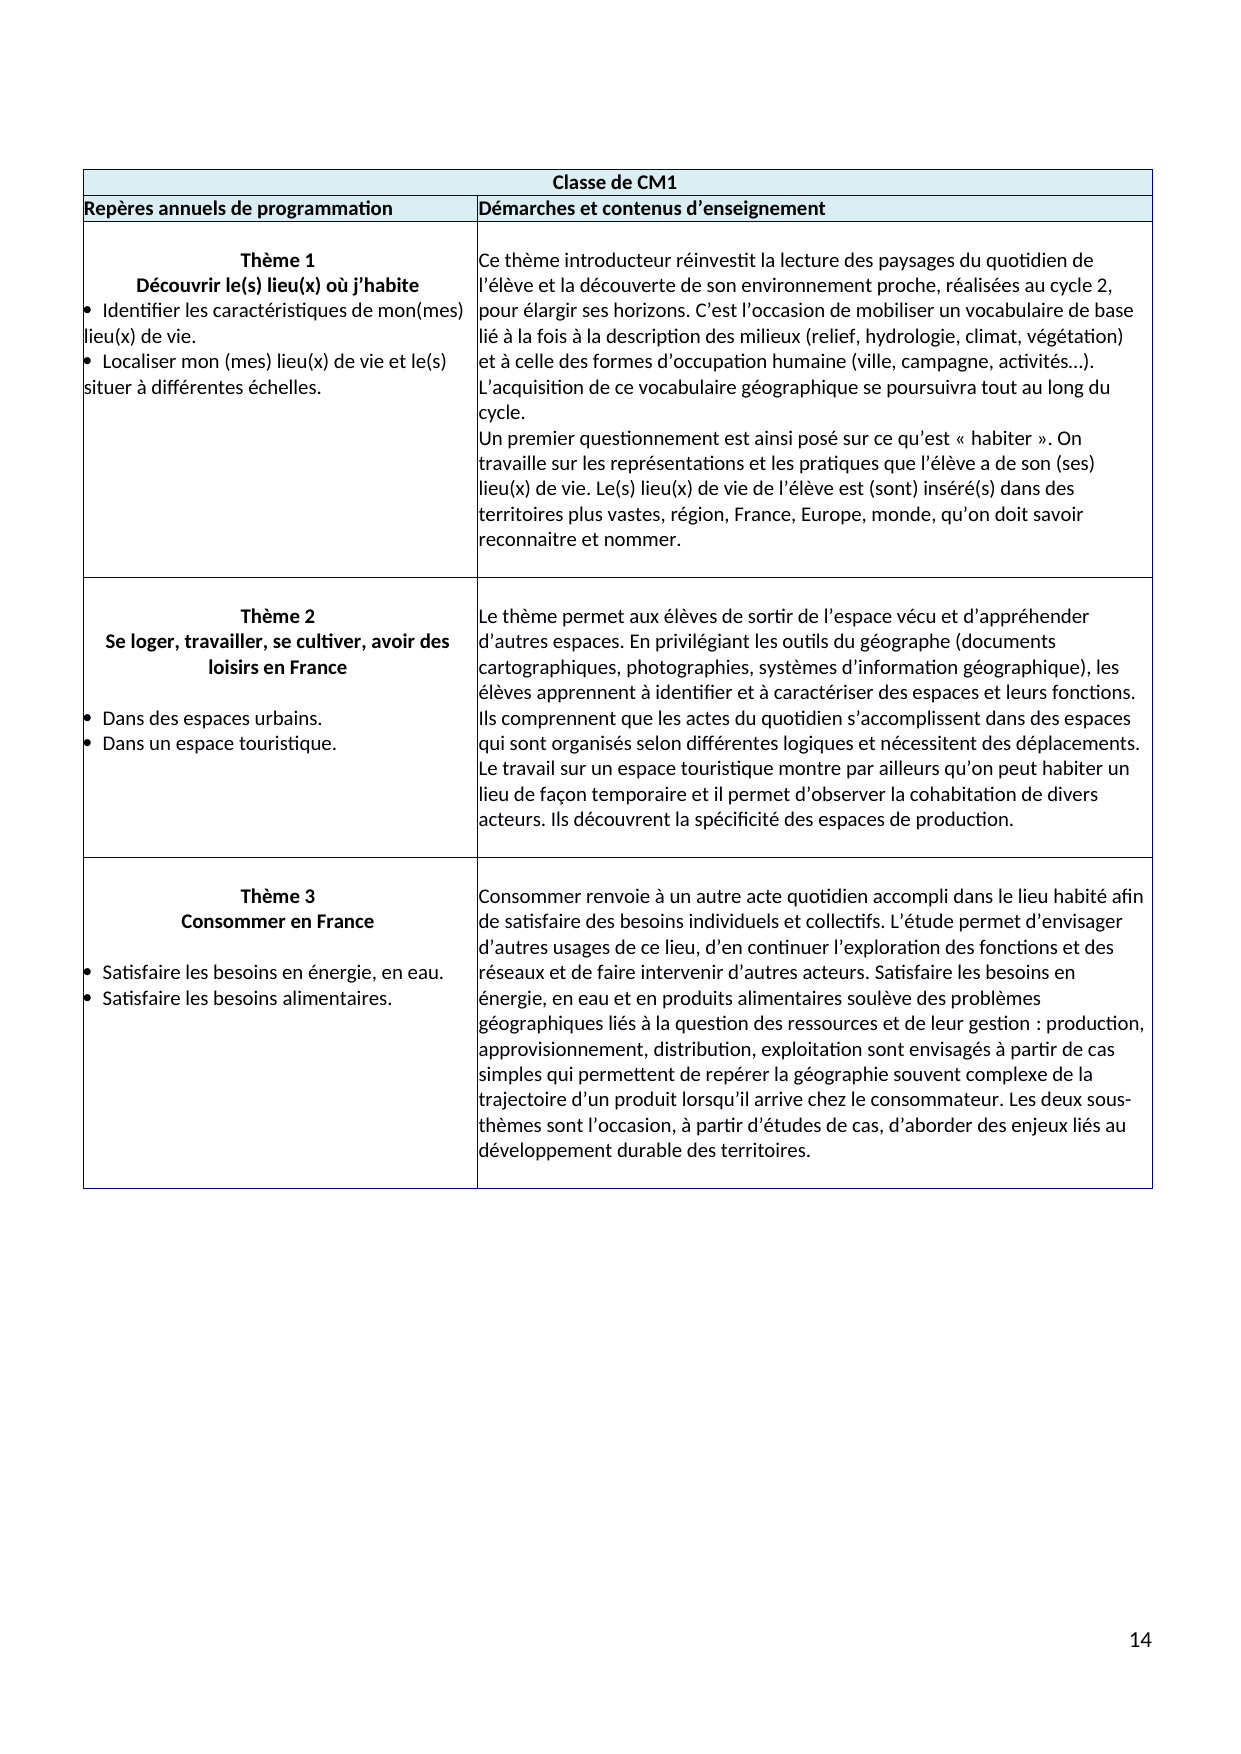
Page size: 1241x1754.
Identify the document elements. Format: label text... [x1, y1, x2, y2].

table_cell Thème 1 Découvrir le(s) lieu(x) où j’habite Identifier les caractéristiques de mon(mes) lieu(x) de vie. Localiser mon (mes) lieu(x) de vie et le(s) situer à différentes échelles. [84, 222, 477, 577]
table_header Classe de CM1 [84, 170, 1152, 195]
table_cell Démarches et contenus d’enseignement [478, 196, 1152, 221]
table_cell Le thème permet aux élèves de sortir de l’espace vécu et d’appréhender d’autres espaces. En privilégiant les outils du géographe (documents cartographiques, photographies, systèmes d’information géographique), les élèves apprennent à identifier et à caractériser des espaces et leurs fonctions. Ils comprennent que les actes du quotidien s’accomplissent dans des espaces qui sont organisés selon différentes logiques et nécessitent des déplacements. Le travail sur un espace touristique montre par ailleurs qu’on peut habiter un lieu de façon temporaire et il permet d’observer la cohabitation de divers acteurs. Ils découvrent la spécificité des espaces de production. [478, 578, 1152, 857]
table_cell Thème 2 Se loger, travailler, se cultiver, avoir des loisirs en France Dans des espaces urbains. Dans un espace touristique. [84, 578, 477, 857]
table_cell Ce thème introducteur réinvestit la lecture des paysages du quotidien de l’élève et la découverte de son environnement proche, réalisées au cycle 2, pour élargir ses horizons. C’est l’occasion de mobiliser un vocabulaire de base lié à la fois à la description des milieux (relief, hydrologie, climat, végétation) et à celle des formes d’occupation humaine (ville, campagne, activités…). L’acquisition de ce vocabulaire géographique se poursuivra tout au long du cycle. Un premier questionnement est ainsi posé sur ce qu’est « habiter ». On travaille sur les représentations et les pratiques que l’élève a de son (ses) lieu(x) de vie. Le(s) lieu(x) de vie de l’élève est (sont) inséré(s) dans des territoires plus vastes, région, France, Europe, monde, qu’on doit savoir reconnaitre et nommer. [478, 222, 1152, 577]
table_cell Consommer renvoie à un autre acte quotidien accompli dans le lieu habité afin de satisfaire des besoins individuels et collectifs. L’étude permet d’envisager d’autres usages de ce lieu, d’en continuer l’exploration des fonctions et des réseaux et de faire intervenir d’autres acteurs. Satisfaire les besoins en énergie, en eau et en produits alimentaires soulève des problèmes géographiques liés à la question des ressources et de leur gestion : production, approvisionnement, distribution, exploitation sont envisagés à partir de cas simples qui permettent de repérer la géographie souvent complexe de la trajectoire d’un produit lorsqu’il arrive chez le consommateur. Les deux sous-thèmes sont l’occasion, à partir d’études de cas, d’aborder des enjeux liés au développement durable des territoires. [478, 858, 1152, 1188]
table_cell Repères annuels de programmation [84, 196, 477, 221]
table_cell Thème 3 Consommer en France Satisfaire les besoins en énergie, en eau. Satisfaire les besoins alimentaires. [84, 858, 477, 1188]
